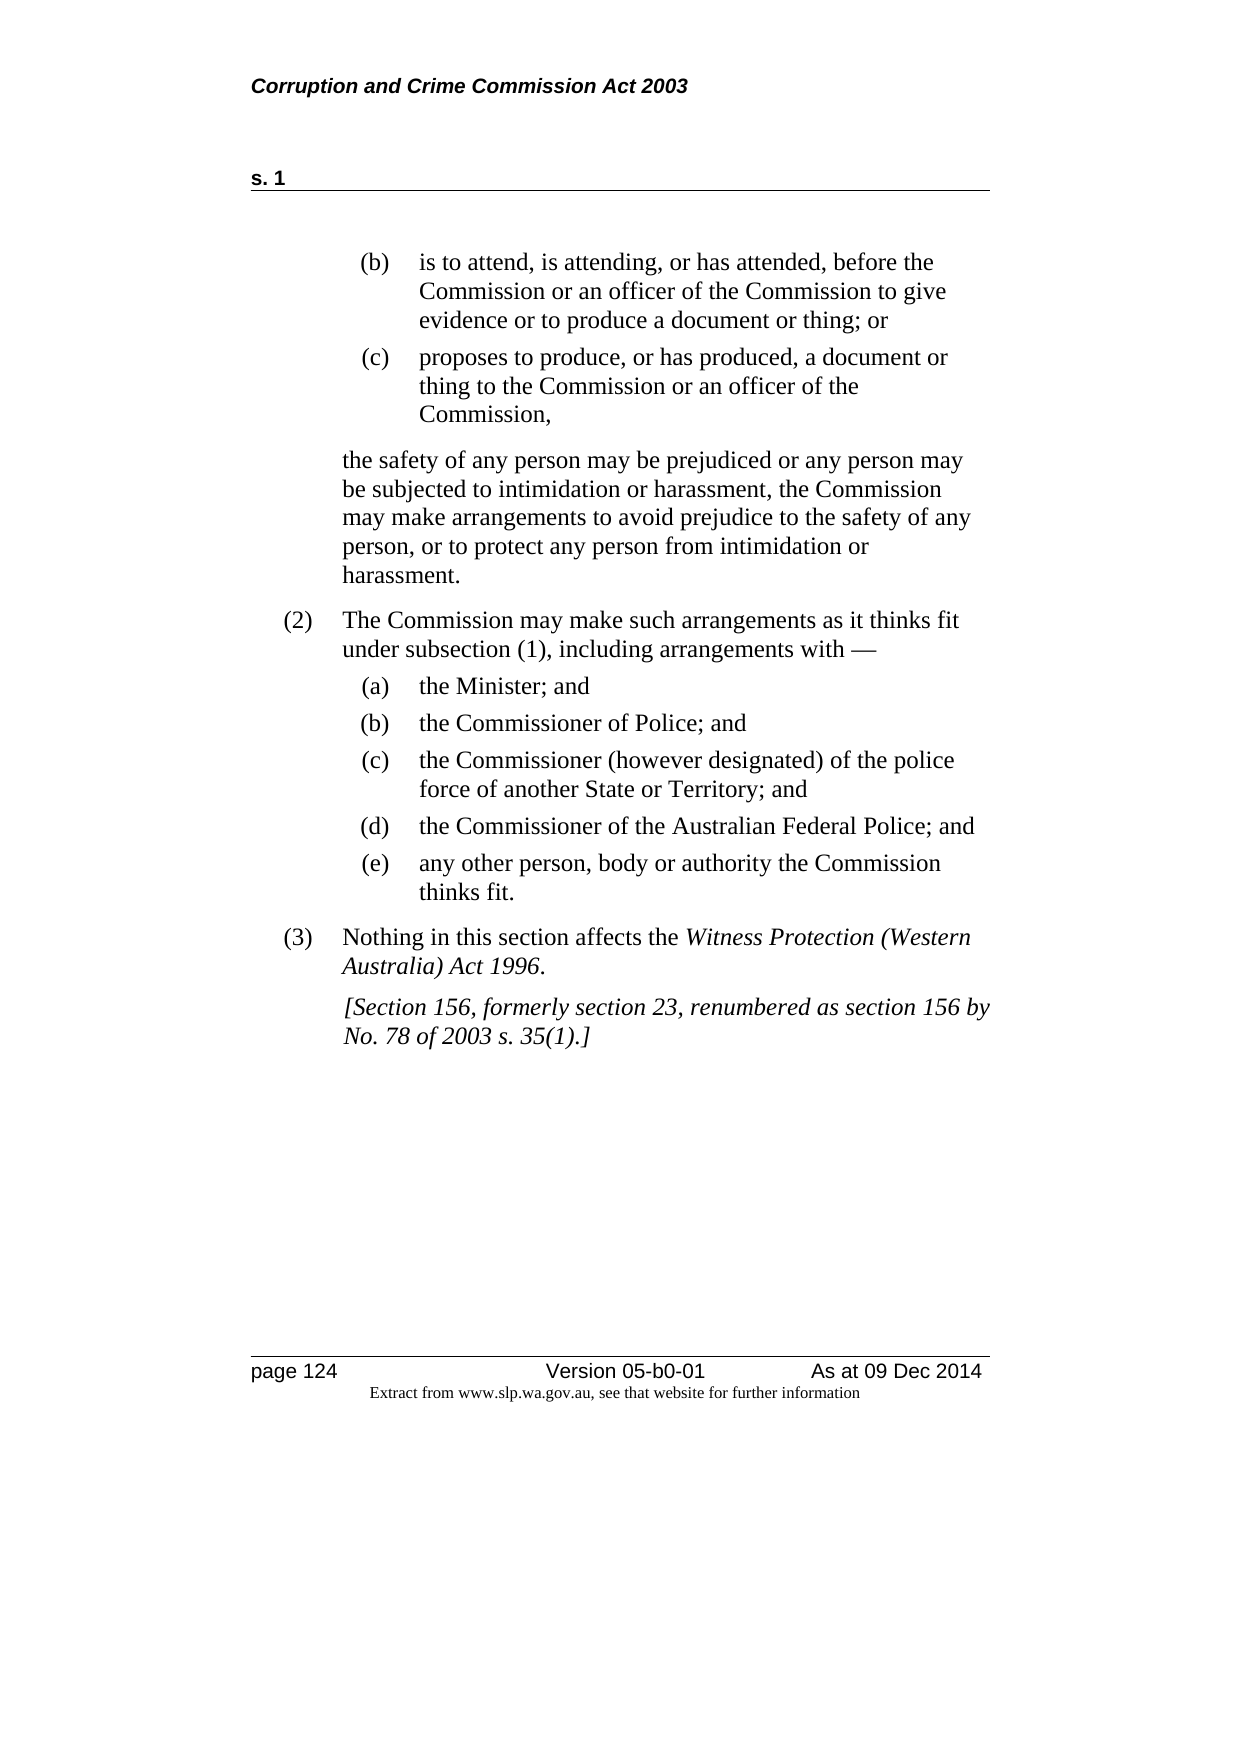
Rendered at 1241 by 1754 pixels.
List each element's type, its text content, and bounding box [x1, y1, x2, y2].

text (e) any other person, body or authority the Commission thinks fit. [251, 848, 990, 906]
text (c) proposes to produce, or has produced, a document or thing to the Commission or an officer of the Commission, [251, 342, 990, 428]
text (b) is to attend, is attending, or has attended, before the Commission or an officer of the Commission to give evidence or to produce a document or thing; or [251, 247, 990, 334]
text the safety of any person may be prejudiced or any person may be subjected to intimidation or harassment, the Commission may make arrangements to avoid prejudice to the safety of any person, or to protect any person from intimidation or harassment. [251, 445, 990, 589]
text (a) the Minister; and [251, 671, 990, 700]
text (2) The Commission may make such arrangements as it thinks fit under subsection (1), including arrangements with — [251, 605, 990, 663]
text (d) the Commissioner of the Australian Federal Police; and [251, 811, 990, 840]
text (b) the Commissioner of Police; and [251, 708, 990, 737]
text (c) the Commissioner (however designated) of the police force of another State or Territory; and [251, 745, 990, 803]
text [Section 156, formerly section 23, renumbered as section 156 by No. 78 of 2003 s. 35(1).] [251, 992, 990, 1050]
text (3) Nothing in this section affects the Witness Protection () Act 1996. [251, 922, 990, 980]
